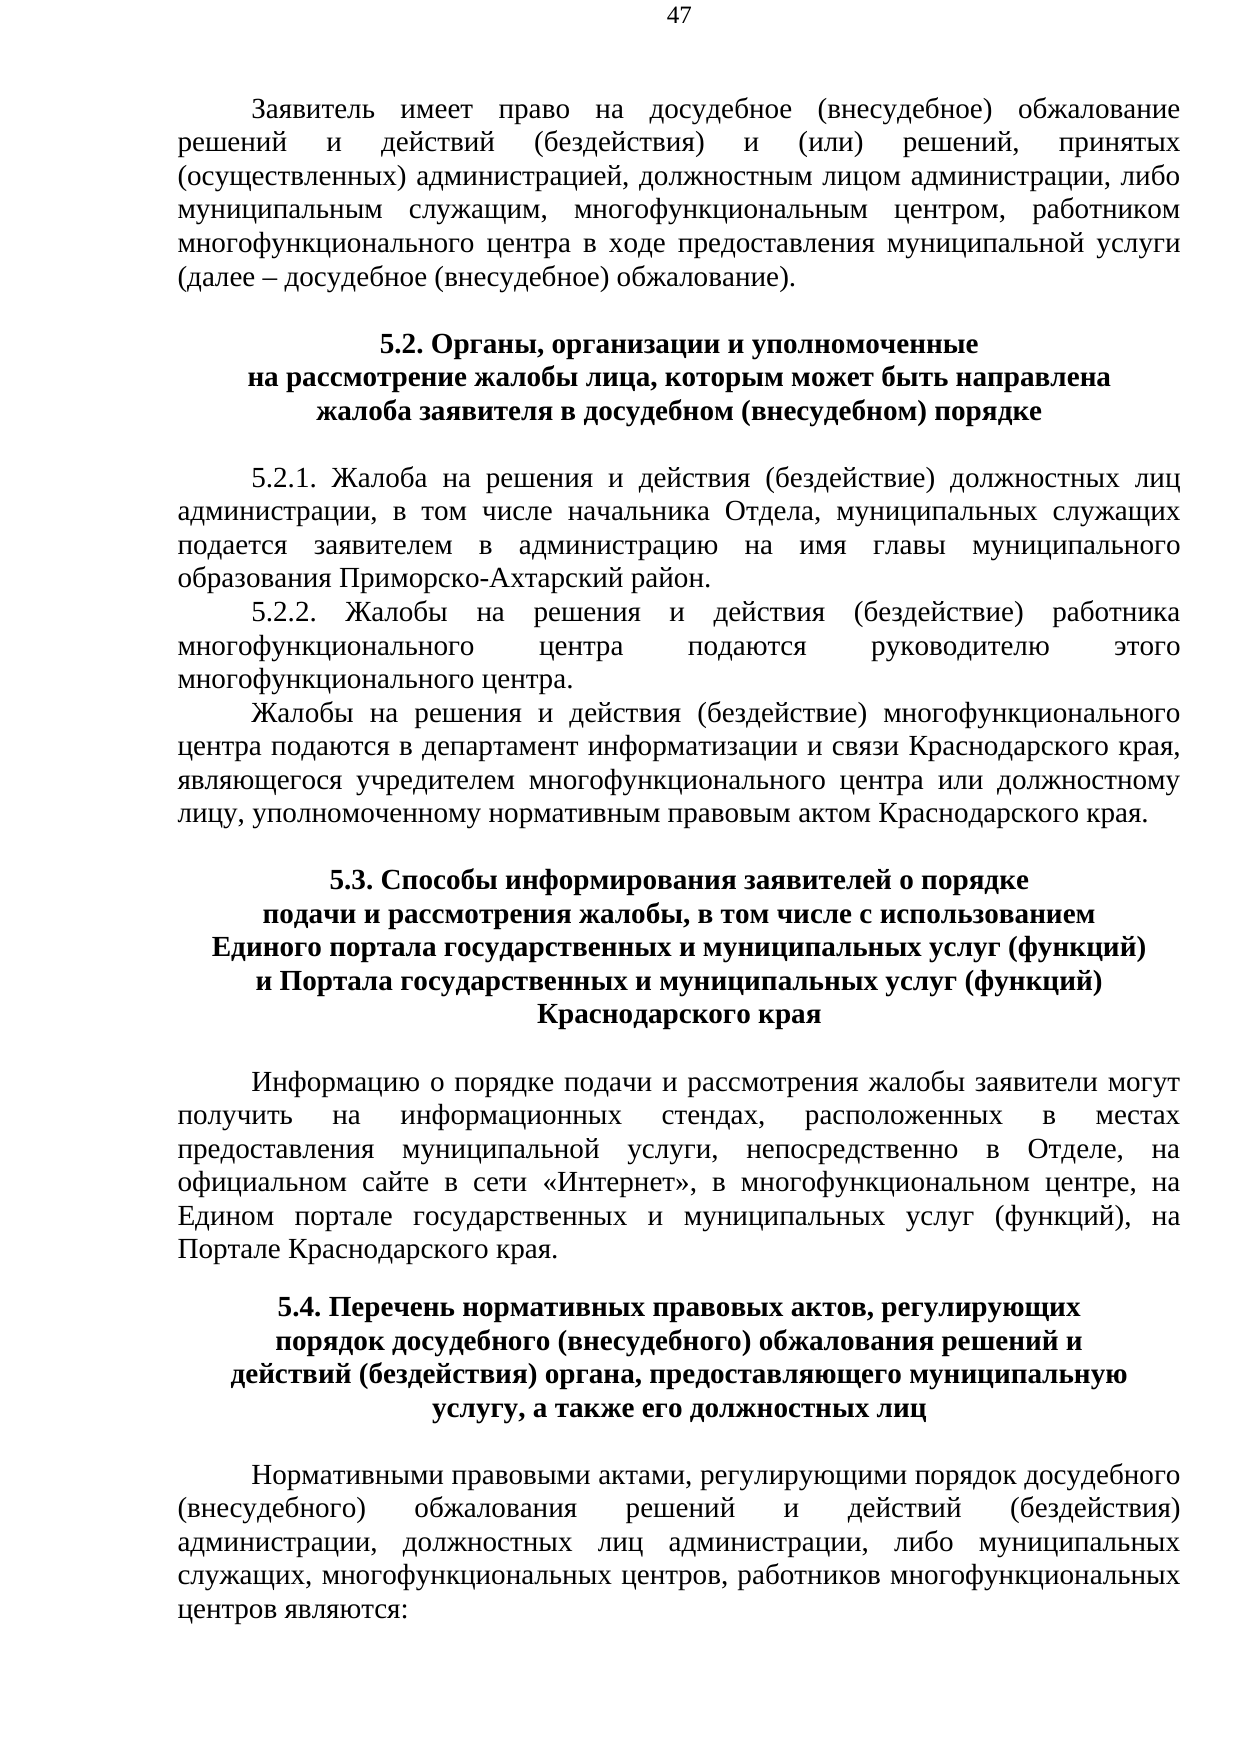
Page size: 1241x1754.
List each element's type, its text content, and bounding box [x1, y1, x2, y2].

text Жалобы на решения и действия (бездействие) многофункционального центра подаются в департамент информатизации и связи Краснодарского края, являющегося учредителем многофункционального центра или должностному лицу, уполномоченному нормативным правовым актом Краснодарского края. [177, 695, 1181, 829]
text подачи и рассмотрения жалобы, в том числе с использованием [177, 896, 1181, 929]
text Единого портала государственных и муниципальных услуг (функций) [177, 929, 1181, 963]
text 5.2.1. Жалоба на решения и действия (бездействие) должностных лиц администрации, в том числе начальника Отдела, муниципальных служащих подается заявителем в администрацию на имя главы муниципального образования Приморско-Ахтарский район. [177, 460, 1181, 594]
text 5.3. Способы информирования заявителей о порядке [177, 862, 1181, 896]
text действий (бездействия) органа, предоставляющего муниципальную [177, 1356, 1181, 1390]
text порядок досудебного (внесудебного) обжалования решений и [177, 1323, 1181, 1356]
text 5.2. Органы, организации и уполномоченные [177, 326, 1181, 359]
text Заявитель имеет право на досудебное (внесудебное) обжалование решений и действий (бездействия) и (или) решений, принятых (осуществленных) администрацией, должностным лицом администрации, либо муниципальным служащим, многофункциональным центром, работником многофункционального центра в ходе предоставления муниципальной услуги (далее – досудебное (внесудебное) обжалование). [177, 91, 1181, 292]
text Нормативными правовыми актами, регулирующими порядок досудебного (внесудебного) обжалования решений и действий (бездействия) администрации, должностных лиц администрации, либо муниципальных служащих, многофункциональных центров, работников многофункциональных центров являются: [177, 1457, 1181, 1624]
text на рассмотрение жалобы лица, которым может быть направлена [177, 359, 1181, 393]
text 5.4. Перечень нормативных правовых актов, регулирующих [177, 1289, 1181, 1323]
text 5.2.2. Жалобы на решения и действия (бездействие) работника многофункционального центра подаются руководителю этого многофункционального центра. [177, 594, 1181, 695]
text жалоба заявителя в досудебном (внесудебном) порядке [177, 393, 1181, 426]
text услугу, а также его должностных лиц [177, 1390, 1181, 1423]
text и Портала государственных и муниципальных услуг (функций) [177, 963, 1181, 997]
text Краснодарского края [177, 997, 1181, 1030]
text Информацию о порядке подачи и рассмотрения жалобы заявители могут получить на информационных стендах, расположенных в местах предоставления муниципальной услуги, непосредственно в Отделе, на официальном сайте в сети «Интернет», в многофункциональном центре, на Едином портале государственных и муниципальных услуг (функций), на Портале Краснодарского края. [177, 1064, 1181, 1265]
